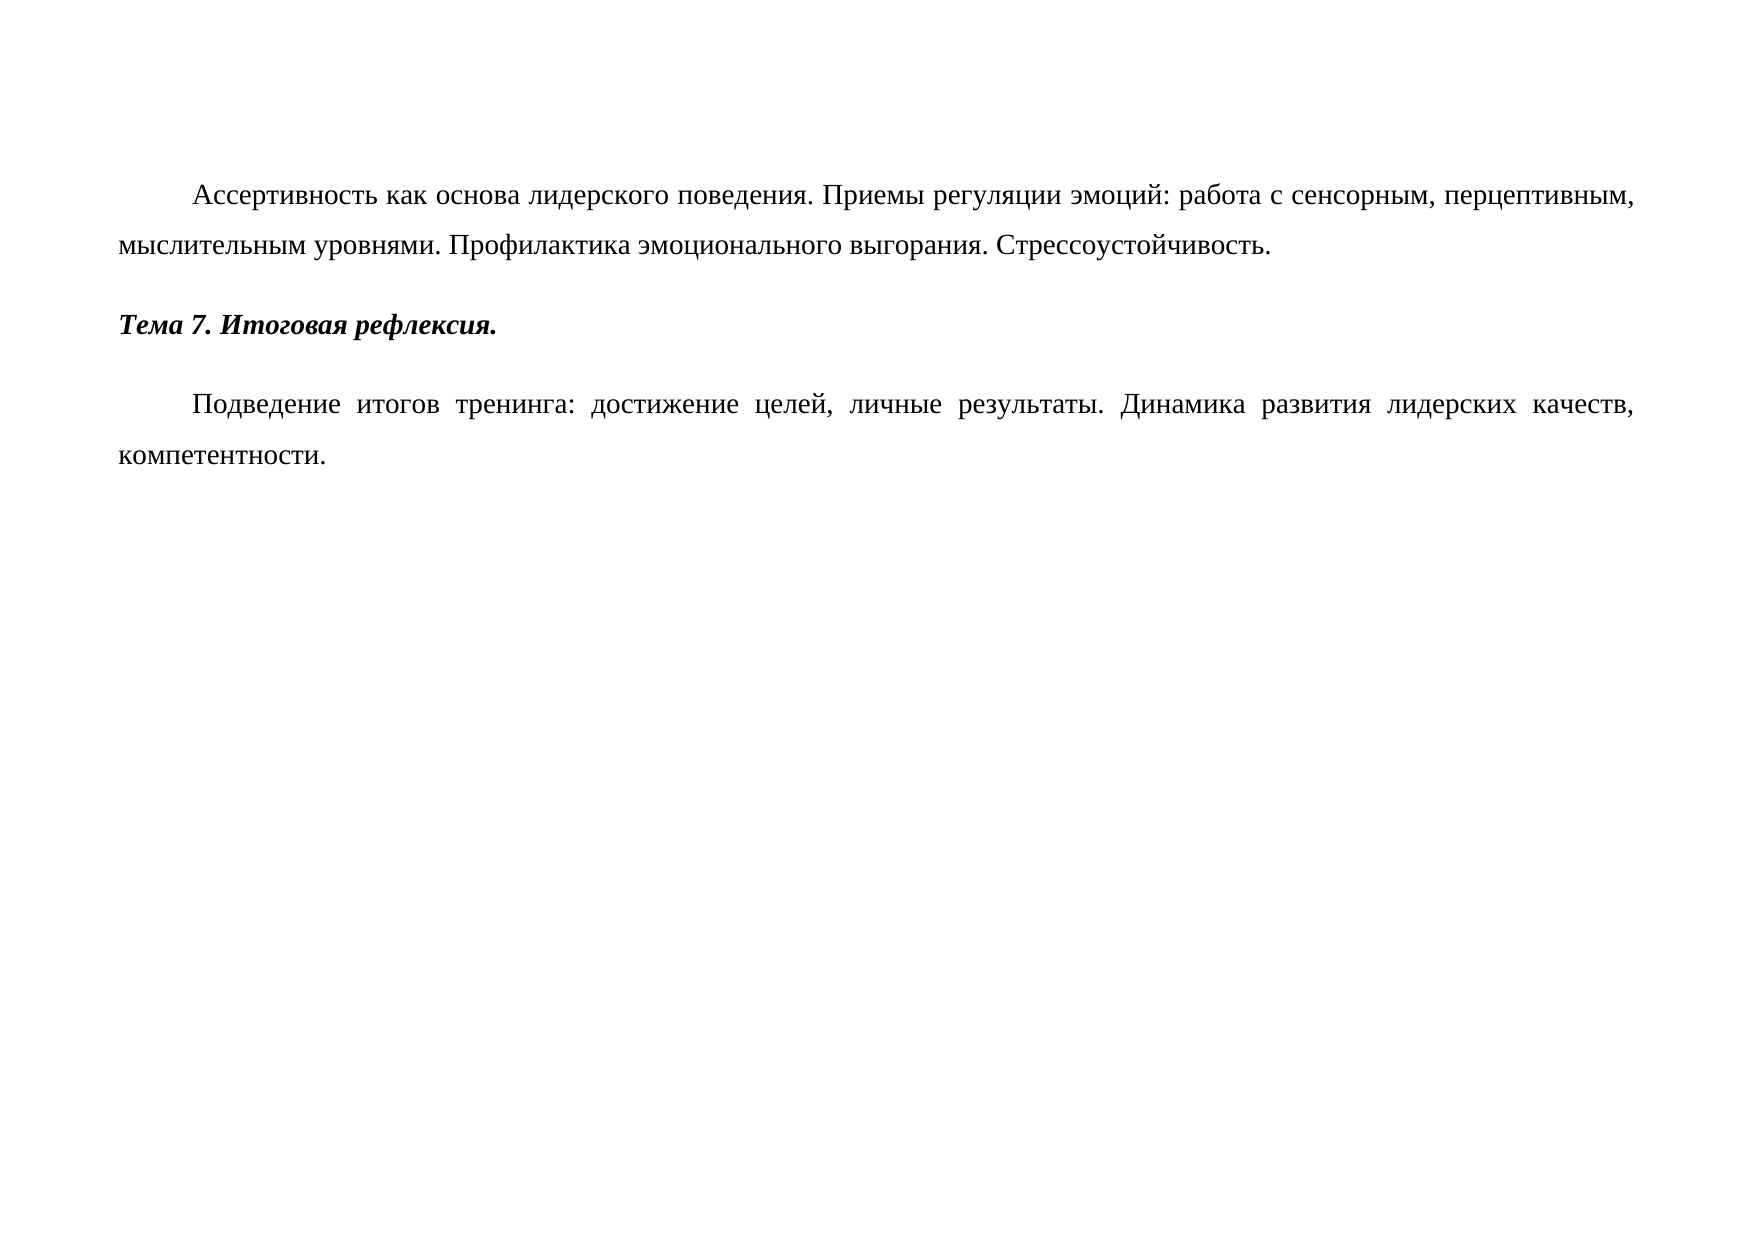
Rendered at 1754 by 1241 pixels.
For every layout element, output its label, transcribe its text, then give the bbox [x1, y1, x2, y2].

text Тема 7. Итоговая рефлексия. [118, 307, 1636, 341]
text Ассертивность как основа лидерского поведения. Приемы регуляции эмоций: работа с сенсорным, перцептивным, мыслительным уровнями. Профилактика эмоционального выгорания. Стрессоустойчивость. [118, 177, 1636, 261]
text Подведение итогов тренинга: достижение целей, личные результаты. Динамика развития лидерских качеств, компетентности. [118, 386, 1636, 470]
